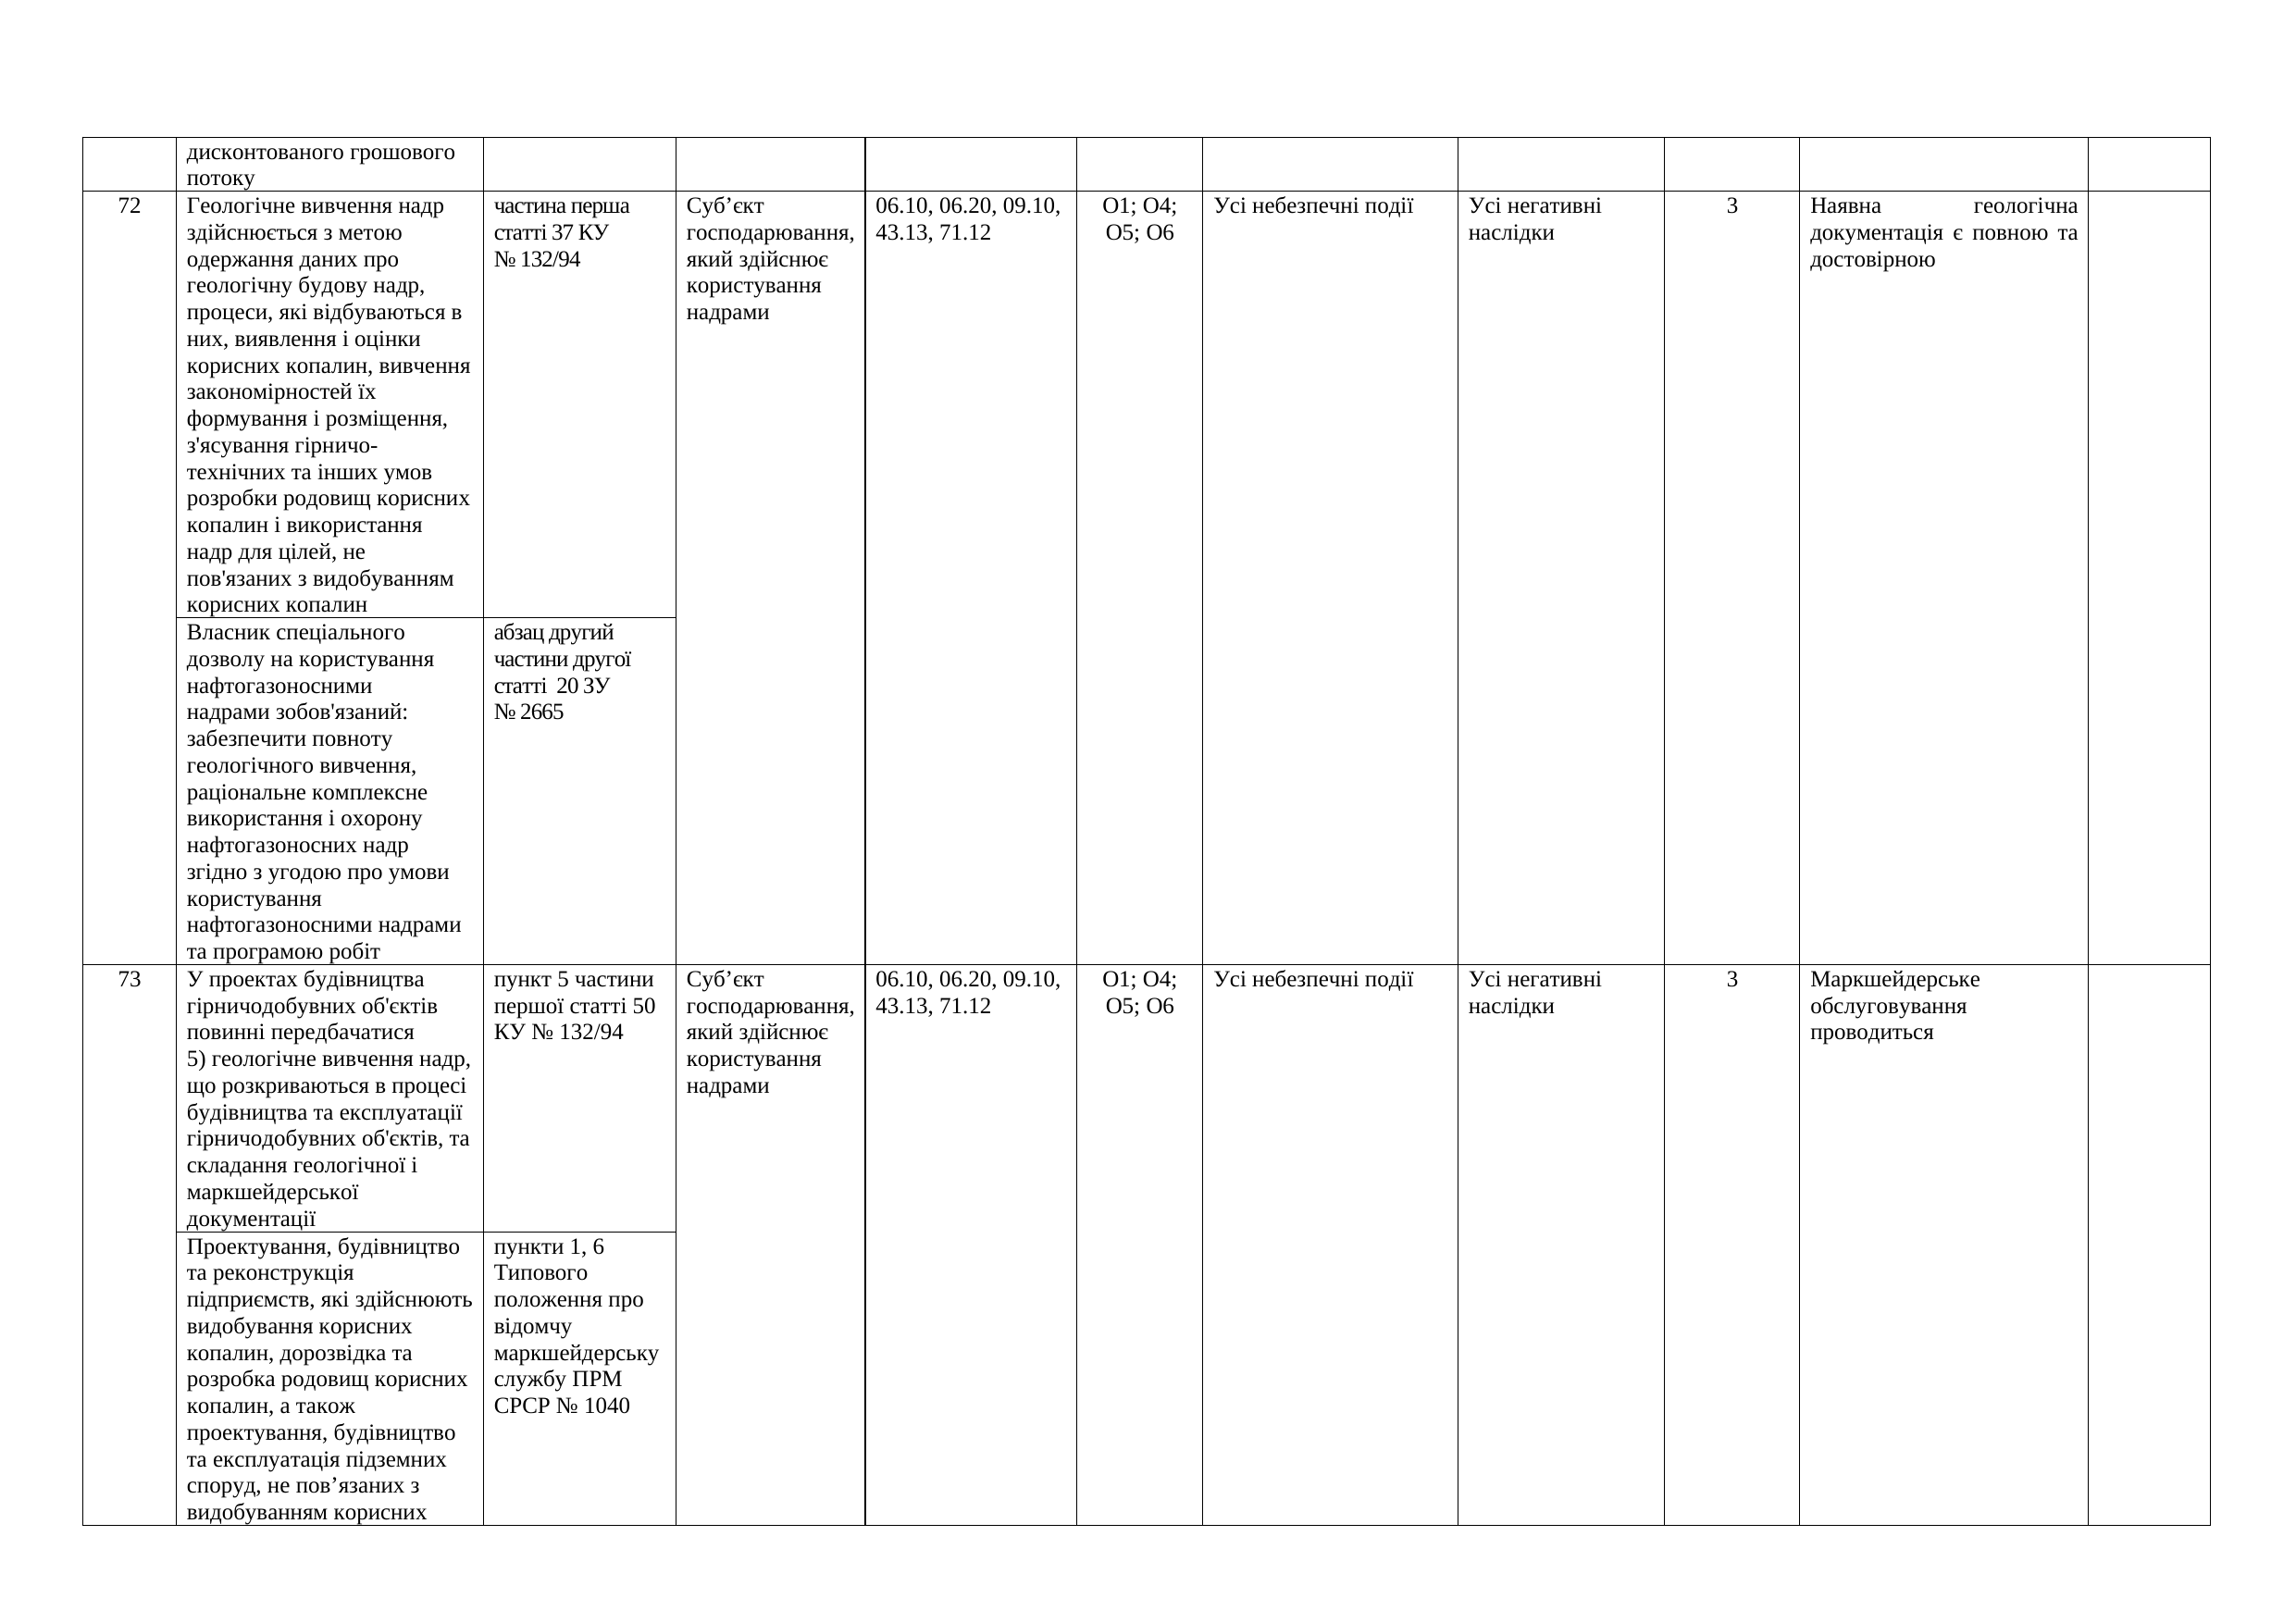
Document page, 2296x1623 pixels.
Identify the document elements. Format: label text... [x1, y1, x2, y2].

table_cell 73 [83, 965, 176, 1525]
table_cell 3 [1665, 192, 1799, 964]
table_cell Суб’єкт господарювання, який здійснює користування надрами [676, 192, 864, 964]
table_cell Суб’єкт господарювання, який здійснює користування надрами [676, 965, 864, 1525]
table_cell У проектах будівництва гірничодобувних об'єктів повинні передбачатися 5) геологічне вивчення надр, що розкриваються в процесі будівництва та експлуатації гірничодобувних об'єктів, та складання геологічної і маркшейдерської документації [177, 965, 483, 1232]
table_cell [177, 1233, 483, 1525]
table_cell пункт 5 частини першої статті 50 КУ № 132/94 [484, 965, 676, 1232]
table_cell Геологічне вивчення надр здійснюється з метою одержання даних про геологічну будову надр, процеси, які відбуваються в них, виявлення і оцінки корисних копалин, вивчення закономірностей їх формування і розміщення, з'ясування гірничо-технічних та інших умов розробки родовищ корисних копалин і використання надр для цілей, не пов'язаних з видобуванням корисних копалин [177, 192, 483, 617]
table_cell [2089, 965, 2210, 1525]
table_cell Маркшейдерське обслуговування проводиться [1800, 965, 2088, 1525]
table_cell 06.10, 06.20, 09.10, 43.13, 71.12 [866, 965, 1076, 1525]
table_cell О1; О4; О5; О6 [1077, 192, 1202, 964]
table_cell [2089, 192, 2210, 964]
table_cell Усі негативні наслідки [1458, 965, 1664, 1525]
table_cell частина перша статті 37 КУ № 132/94 [484, 192, 676, 617]
table_cell Власник спеціального дозволу на користування нафтогазоносними надрами зобов'язаний: забезпечити повноту геологічного вивчення, раціональне комплексне використання і охорону нафтогазоносних надр згідно з угодою про умови користування нафтогазоносними надрами та програмою робіт [177, 618, 483, 964]
table_cell Наявна геологічна документація є повною та достовірною [1800, 192, 2088, 964]
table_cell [484, 138, 676, 191]
table_cell Усі негативні наслідки [1458, 192, 1664, 964]
table_cell абзац другий частини другої статті 20 ЗУ № 2665 [484, 618, 676, 964]
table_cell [484, 1233, 676, 1525]
table_cell 06.10, 06.20, 09.10, 43.13, 71.12 [866, 192, 1076, 964]
table_cell 72 [83, 192, 176, 964]
table_cell Усі небезпечні події [1203, 965, 1458, 1525]
table_cell О1; О4; О5; О6 [1077, 965, 1202, 1525]
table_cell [177, 138, 483, 191]
table_cell Усі небезпечні події [1203, 192, 1458, 964]
table_cell 3 [1665, 965, 1799, 1525]
